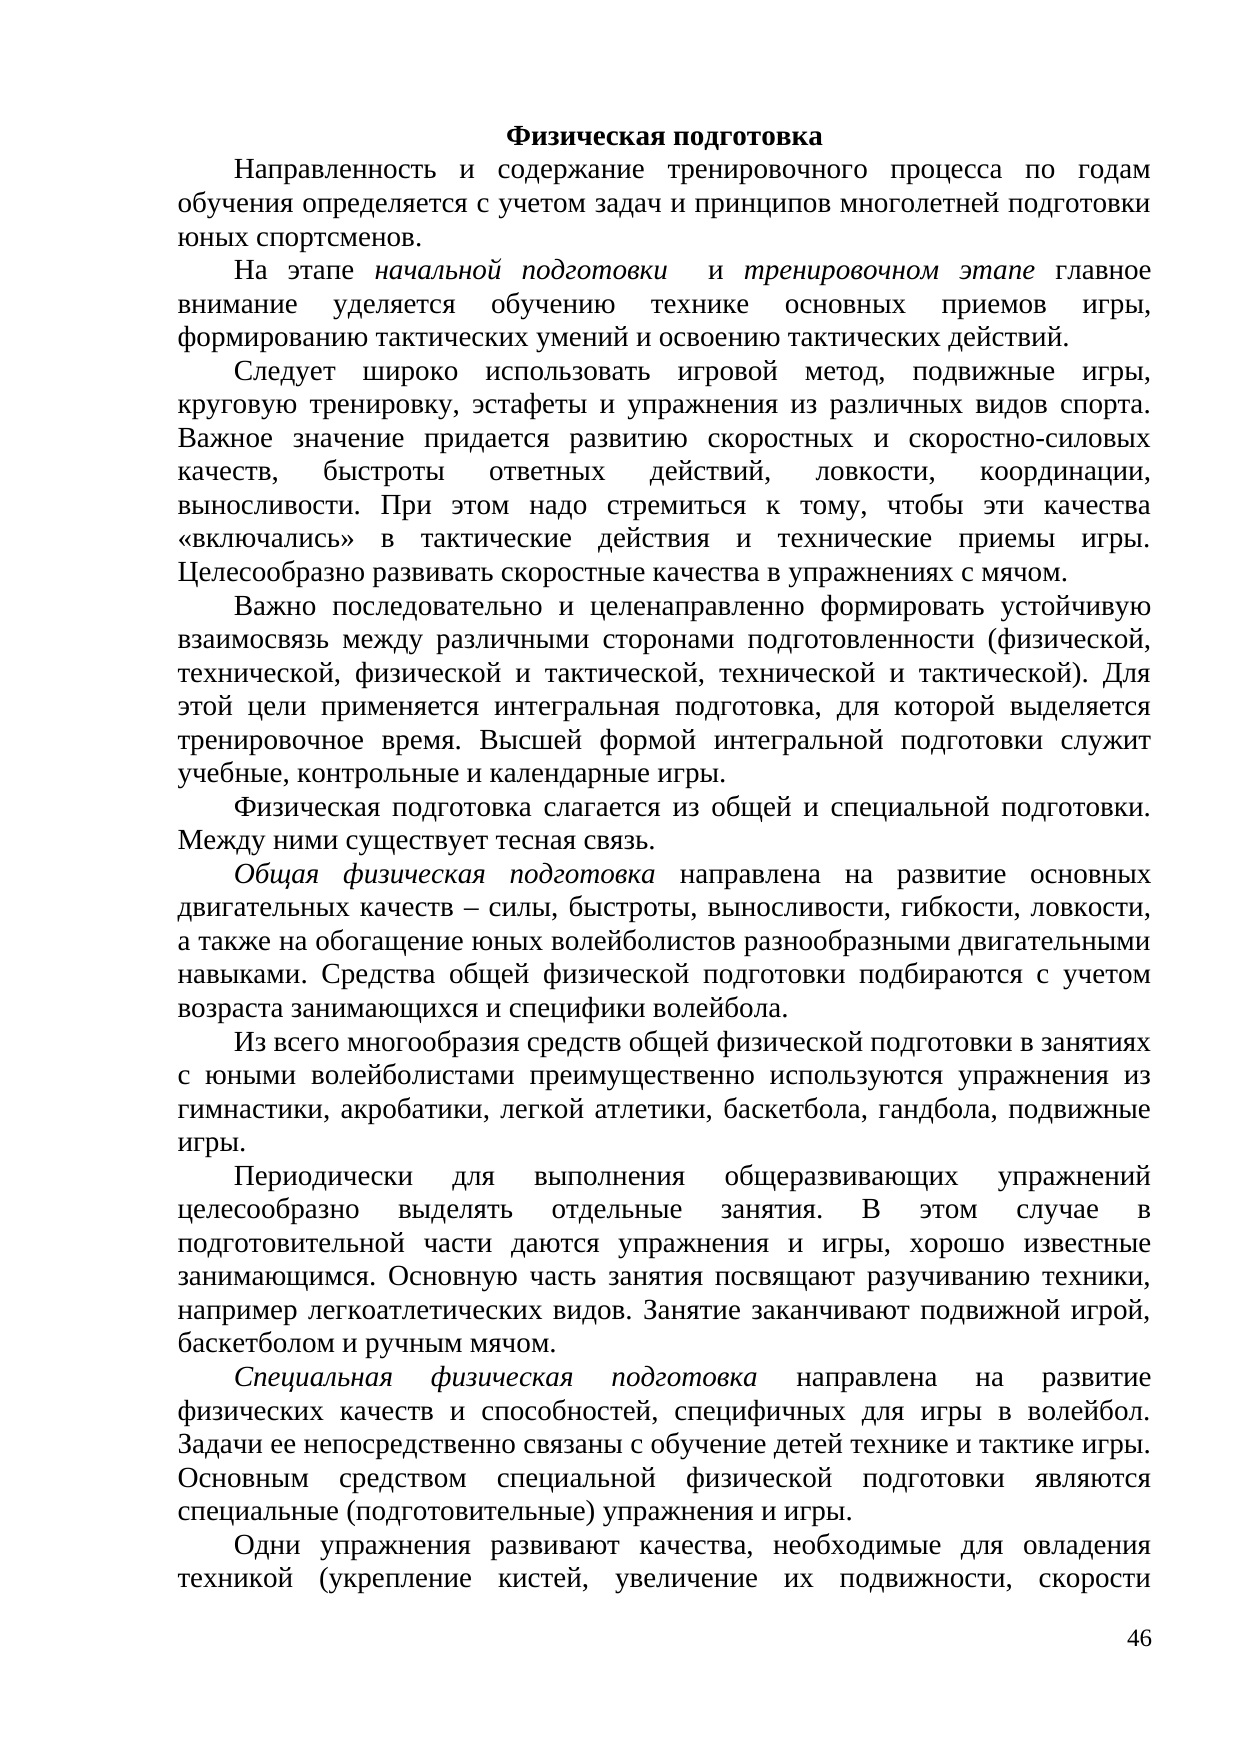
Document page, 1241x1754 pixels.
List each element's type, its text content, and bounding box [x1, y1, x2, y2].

text Физическая подготовка слагается из общей и специальной подготовки. Между ними существует тесная связь. [177, 789, 1152, 856]
text Важно последовательно и целенаправленно формировать устойчивую взаимосвязь между различными сторонами подготовленности (физической, технической, физической и тактической, технической и тактической). Для этой цели применяется интегральная подготовка, для которой выделяется тренировочное время. Высшей формой интегральной подготовки служит учебные, контрольные и календарные игры. [177, 588, 1152, 789]
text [177, 1527, 1152, 1594]
text Из всего многообразия средств общей физической подготовки в занятиях с юными волейболистами преимущественно используются упражнения из гимнастики, акробатики, легкой атлетики, баскетбола, гандбола, подвижные игры. [177, 1024, 1152, 1158]
text Специальная физическая подготовка направлена на развитие физических качеств и способностей, специфичных для игры в волейбол. Задачи ее непосредственно связаны с обучение детей технике и тактике игры. Основным средством специальной физической подготовки являются специальные (подготовительные) упражнения и игры. [177, 1359, 1152, 1527]
text На этапе начальной подготовки и тренировочном этапе главное внимание уделяется обучению технике основных приемов игры, формированию тактических умений и освоению тактических действий. [177, 252, 1152, 353]
text Общая физическая подготовка направлена на развитие основных двигательных качеств – силы, быстроты, выносливости, гибкости, ловкости, а также на обогащение юных волейболистов разнообразными двигательными навыками. Средства общей физической подготовки подбираются с учетом возраста занимающихся и специфики волейбола. [177, 856, 1152, 1024]
text Направленность и содержание тренировочного процесса по годам обучения определяется с учетом задач и принципов многолетней подготовки юных спортсменов. [177, 152, 1152, 252]
text Физическая подготовка [177, 118, 1152, 152]
text Периодически для выполнения общеразвивающих упражнений целесообразно выделять отдельные занятия. В этом случае в подготовительной части даются упражнения и игры, хорошо известные занимающимся. Основную часть занятия посвящают разучиванию техники, например легкоатлетических видов. Занятие заканчивают подвижной игрой, баскетболом и ручным мячом. [177, 1158, 1152, 1359]
text Следует широко использовать игровой метод, подвижные игры, круговую тренировку, эстафеты и упражнения из различных видов спорта. Важное значение придается развитию скоростных и скоростно-силовых качеств, быстроты ответных действий, ловкости, координации, выносливости. При этом надо стремиться к тому, чтобы эти качества «включались» в тактические действия и технические приемы игры. Целесообразно развивать скоростные качества в упражнениях с мячом. [177, 353, 1152, 588]
